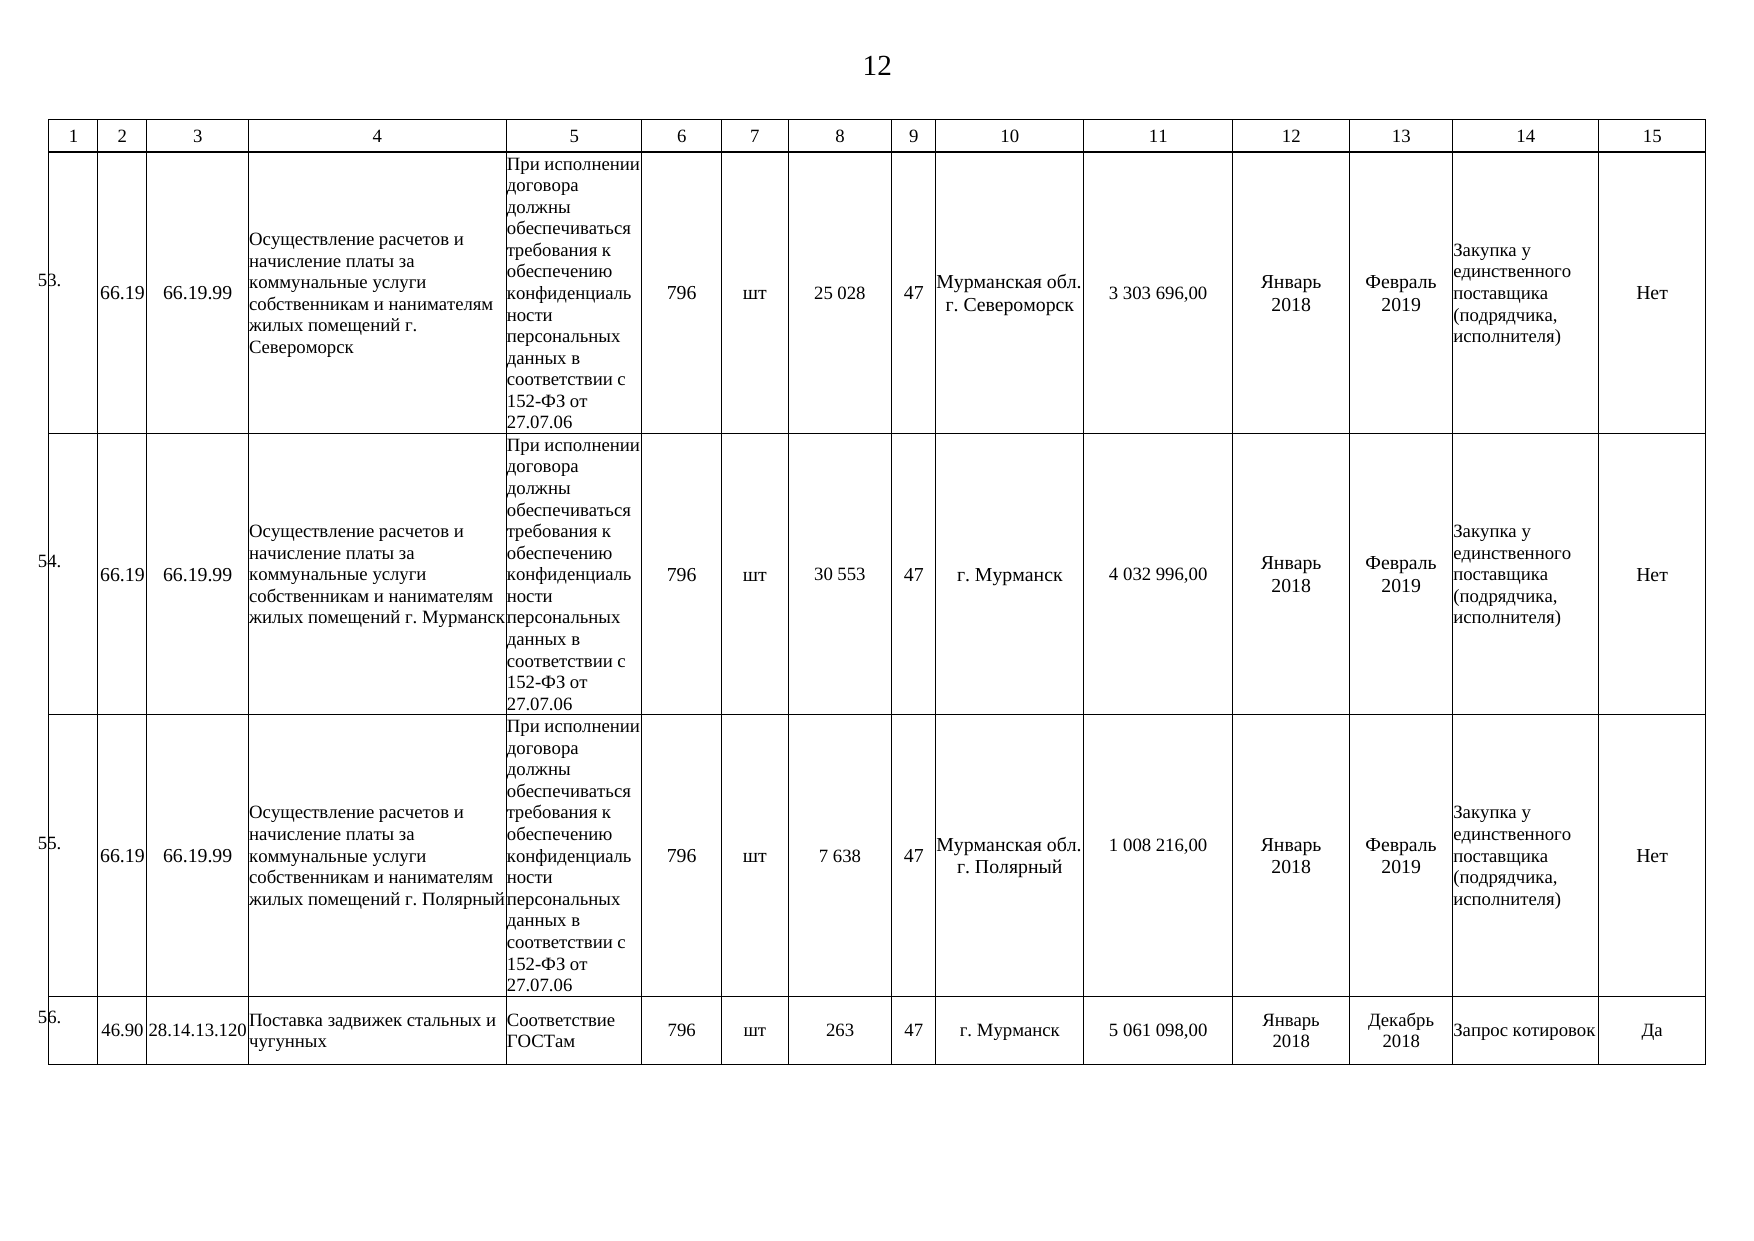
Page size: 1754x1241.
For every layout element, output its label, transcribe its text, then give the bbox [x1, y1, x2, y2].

table_header 4 [249, 120, 506, 151]
table_header 1 [49, 120, 97, 151]
table_cell [49, 153, 97, 433]
table_cell Поставка задвижек стальных и чугунных [249, 997, 506, 1064]
table_cell Нет [1599, 715, 1705, 996]
table_cell Нет [1599, 434, 1705, 714]
table_cell Закупка у единственного поставщика (подрядчика, исполнителя) [1453, 715, 1598, 996]
table_cell Январь 2018 [1233, 153, 1349, 433]
table_header 2 [98, 120, 146, 151]
table_cell шт [722, 997, 788, 1064]
table_header 15 [1599, 120, 1705, 151]
table_cell Декабрь 2018 [1350, 997, 1452, 1064]
table_cell 47 [892, 434, 935, 714]
table_cell 7 638 [789, 715, 891, 996]
table_cell [49, 997, 97, 1064]
table_cell 796 [642, 153, 721, 433]
table_cell Закупка у единственного поставщика (подрядчика, исполнителя) [1453, 434, 1598, 714]
table_cell Да [1599, 997, 1705, 1064]
table_cell 30 553 [789, 434, 891, 714]
table_header 5 [507, 120, 641, 151]
table_cell 5 061 098,00 [1084, 997, 1232, 1064]
table_header 12 [1233, 120, 1349, 151]
table_cell При исполнении договора должны обеспечиваться требования к обеспечению конфиденциальности персональных данных в соответствии с 152-ФЗ от 27.07.06 [507, 715, 641, 996]
table_cell шт [722, 434, 788, 714]
table_cell Осуществление расчетов и начисление платы за коммунальные услуги собственникам и нанимателям жилых помещений г. Полярный [249, 715, 506, 996]
table_header 13 [1350, 120, 1452, 151]
table_cell Осуществление расчетов и начисление платы за коммунальные услуги собственникам и нанимателям жилых помещений г. Североморск [249, 153, 506, 433]
table_cell Февраль 2019 [1350, 434, 1452, 714]
table_cell 66.19 [98, 715, 146, 996]
table_cell Январь 2018 [1233, 715, 1349, 996]
table_cell Мурманская обл. г. Полярный [936, 715, 1083, 996]
table_cell 796 [642, 997, 721, 1064]
table_cell Мурманская обл. г. Североморск [936, 153, 1083, 433]
table_cell шт [722, 715, 788, 996]
table_cell 66.19 [98, 153, 146, 433]
table_cell Осуществление расчетов и начисление платы за коммунальные услуги собственникам и нанимателям жилых помещений г. Мурманск [249, 434, 506, 714]
table_cell 66.19.99 [147, 715, 248, 996]
table_cell [49, 434, 97, 714]
table_cell 3 303 696,00 [1084, 153, 1232, 433]
table_cell При исполнении договора должны обеспечиваться требования к обеспечению конфиденциальности персональных данных в соответствии с 152-ФЗ от 27.07.06 [507, 153, 641, 433]
table_cell 796 [642, 715, 721, 996]
table_header 10 [936, 120, 1083, 151]
table_cell 4 032 996,00 [1084, 434, 1232, 714]
table_header 7 [722, 120, 788, 151]
table_header 14 [1453, 120, 1598, 151]
table_cell 47 [892, 715, 935, 996]
table_cell 66.19 [98, 434, 146, 714]
table_cell [49, 715, 97, 996]
table_cell 25 028 [789, 153, 891, 433]
table_cell 796 [642, 434, 721, 714]
table_cell Январь 2018 [1233, 997, 1349, 1064]
table_header 3 [147, 120, 248, 151]
table_header 8 [789, 120, 891, 151]
table_cell Февраль 2019 [1350, 715, 1452, 996]
table_header 11 [1084, 120, 1232, 151]
table_cell Закупка у единственного поставщика (подрядчика, исполнителя) [1453, 153, 1598, 433]
table_cell шт [722, 153, 788, 433]
table_cell Январь 2018 [1233, 434, 1349, 714]
table_cell Запрос котировок [1453, 997, 1598, 1064]
table_cell г. Мурманск [936, 997, 1083, 1064]
table_header 6 [642, 120, 721, 151]
table_cell г. Мурманск [936, 434, 1083, 714]
table_cell Февраль 2019 [1350, 153, 1452, 433]
table_cell 263 [789, 997, 891, 1064]
table_cell Соответствие ГОСТам [507, 997, 641, 1064]
table_cell 46.90 [98, 997, 146, 1064]
table_cell 66.19.99 [147, 153, 248, 433]
table_cell При исполнении договора должны обеспечиваться требования к обеспечению конфиденциальности персональных данных в соответствии с 152-ФЗ от 27.07.06 [507, 434, 641, 714]
table_header 9 [892, 120, 935, 151]
table_cell 47 [892, 153, 935, 433]
table_cell 28.14.13.120 [147, 997, 248, 1064]
table_cell 66.19.99 [147, 434, 248, 714]
table_cell Нет [1599, 153, 1705, 433]
table_cell 47 [892, 997, 935, 1064]
table_cell 1 008 216,00 [1084, 715, 1232, 996]
